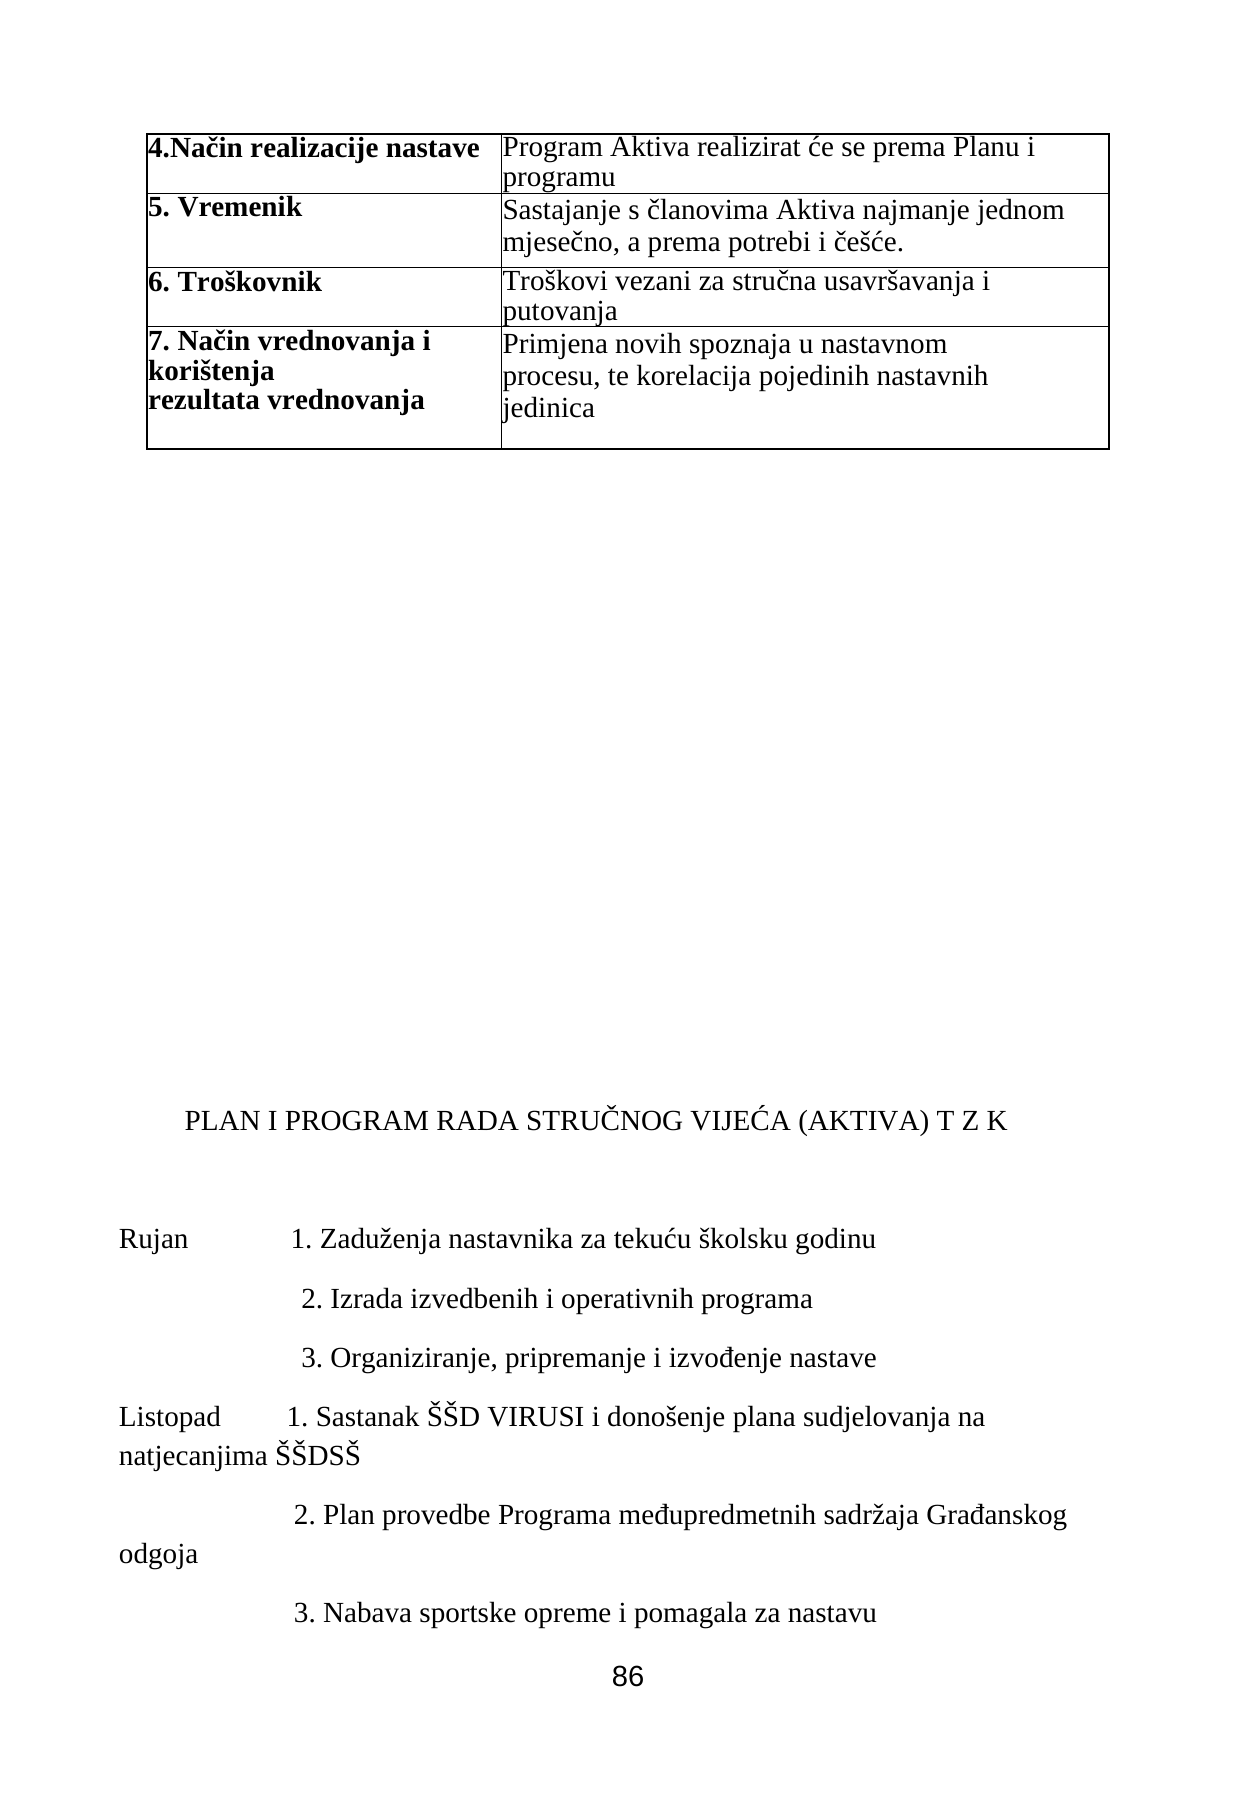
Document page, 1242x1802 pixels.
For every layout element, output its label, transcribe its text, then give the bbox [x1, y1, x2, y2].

text 2. Plan provedbe Programa međupredmetnih sadržaja Građanskog odgoja [119, 1497, 1137, 1569]
table_cell Troškovi vezani za stručna usavršavanja i putovanja pojedinih nastavnika (5000,00kn.) [502, 268, 1108, 326]
table_cell 6. Troškovnik [148, 268, 501, 326]
text 3. Nabava sportske opreme i pomagala za nastavu [119, 1595, 1137, 1629]
table_cell Sastajanje s članovima Aktiva najmanje jednom mjesečno, a prema potrebi i češće. [502, 194, 1108, 267]
text 2. Izrada izvedbenih i operativnih programa [119, 1281, 1137, 1314]
text Listopad 1. Sastanak ŠŠD VIRUSI i donošenje plana sudjelovanja na natjecanjima ŠŠDSŠ [119, 1399, 1137, 1472]
table_cell Primjena novih spoznaja u nastavnom procesu, te korelacija pojedinih nastavnih jedinica [502, 327, 1108, 448]
text PLAN I PROGRAM RADA STRUČNOG VIJEĆA (AKTIVA) T Z K [119, 1103, 1137, 1136]
table_cell 4.Način realizacije nastave [148, 135, 501, 192]
table_cell 5. Vremenik [148, 194, 501, 267]
table_cell Program Aktiva realizirat će se prema Planu i programu svakog pojedinog nastavnika [502, 135, 1108, 192]
text Rujan 1. Zaduženja nastavnika za tekuću školsku godinu [119, 1221, 1137, 1255]
text 3. Organiziranje, pripremanje i izvođenje nastave [119, 1340, 1137, 1374]
table_cell 7. Način vrednovanja i korištenja rezultata vrednovanja [148, 327, 501, 448]
